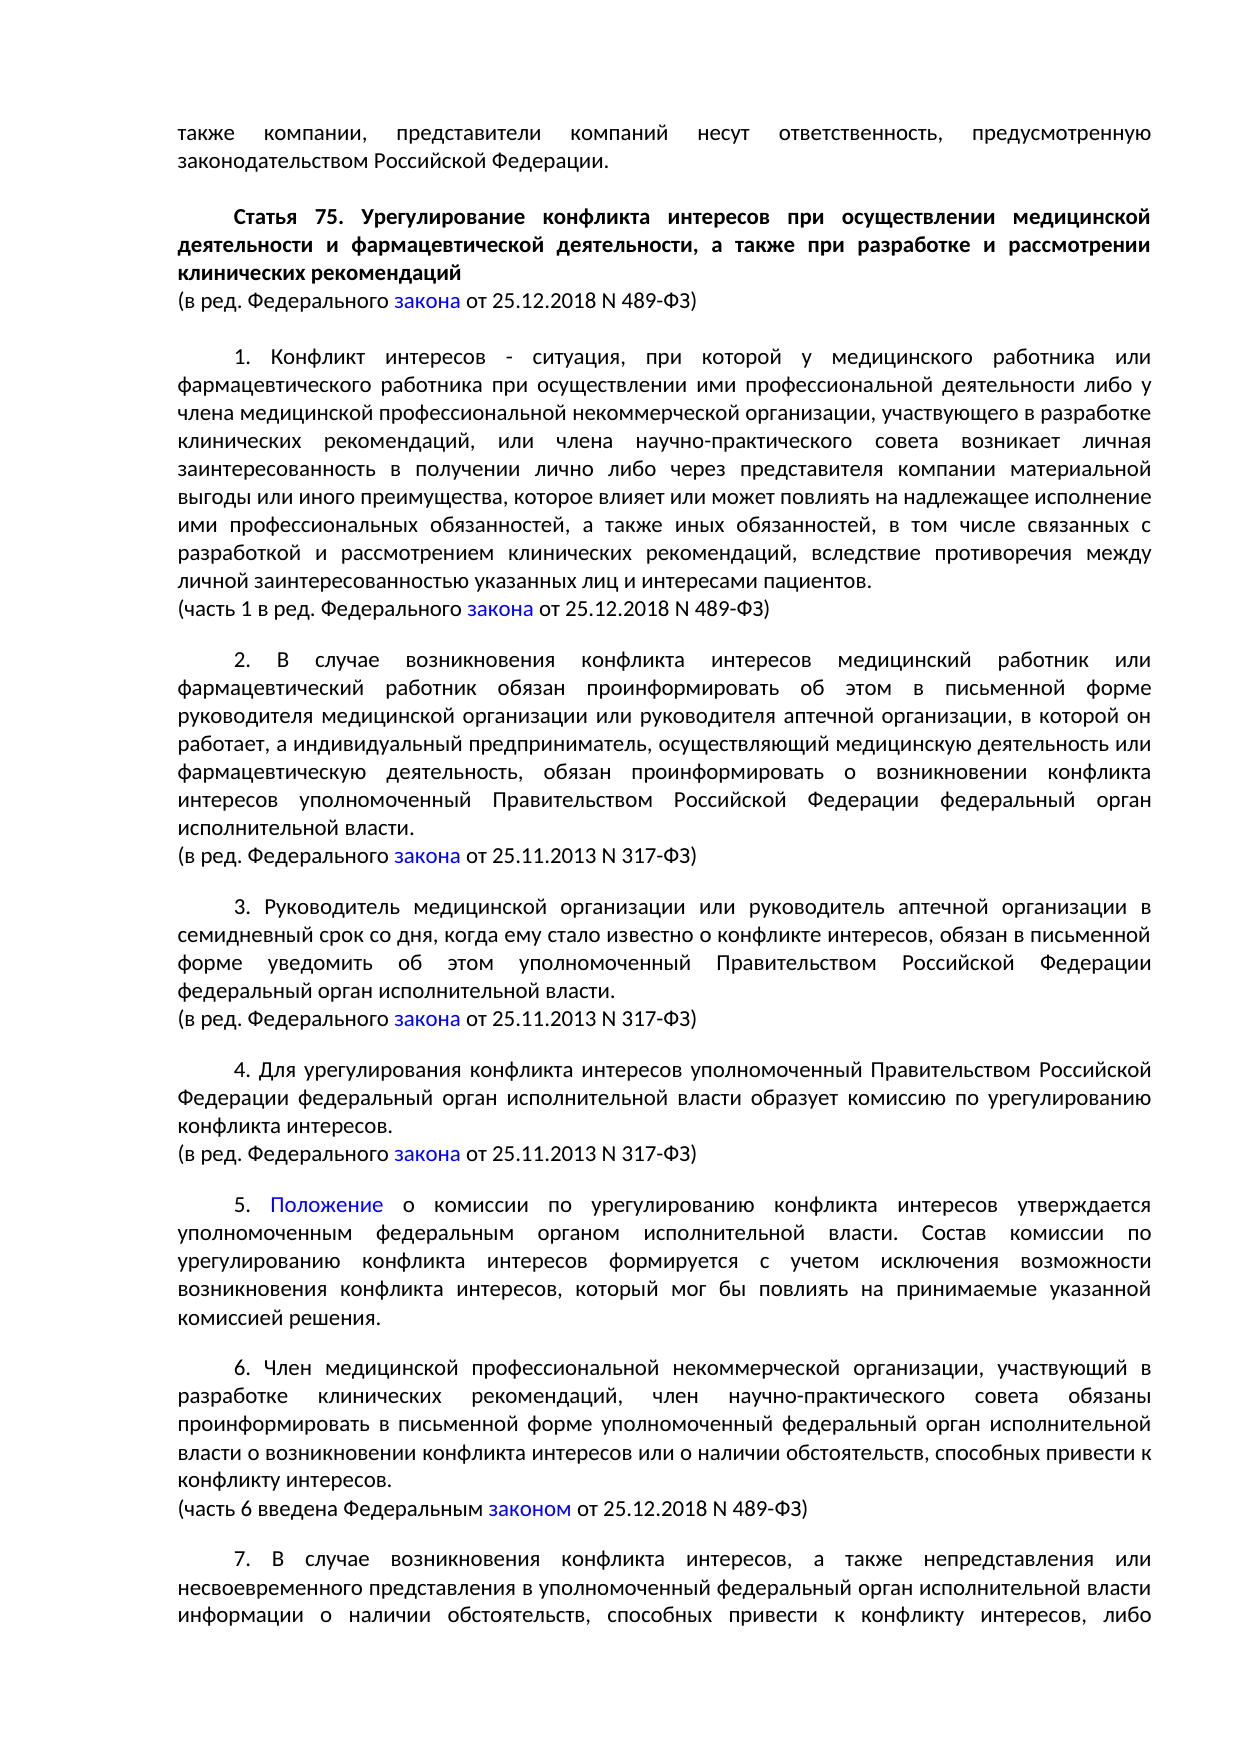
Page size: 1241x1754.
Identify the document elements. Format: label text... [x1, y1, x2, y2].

text 1. Конфликт интересов - ситуация, при которой у медицинского работника или фармацевтического работника при осуществлении ими профессиональной деятельности либо у члена медицинской профессиональной некоммерческой организации, участвующего в разработке клинических рекомендаций, или члена научно-практического совета возникает личная заинтересованность в получении лично либо через представителя компании материальной выгоды или иного преимущества, которое влияет или может повлиять на надлежащее исполнение ими профессиональных обязанностей, а также иных обязанностей, в том числе связанных с разработкой и рассмотрением клинических рекомендаций, вследствие противоречия между личной заинтересованностью указанных лиц и интересами пациентов. [177, 342, 1152, 594]
text 6. Член медицинской профессиональной некоммерческой организации, участвующий в разработке клинических рекомендаций, член научно-практического совета обязаны проинформировать в письменной форме уполномоченный федеральный орган исполнительной власти о возникновении конфликта интересов или о наличии обстоятельств, способных привести к конфликту интересов. [177, 1353, 1152, 1494]
text (часть 6 введена Федеральным законом от 25.12.2018 N 489-ФЗ) [177, 1494, 1152, 1522]
text 4. Для урегулирования конфликта интересов уполномоченный Правительством Российской Федерации федеральный орган исполнительной власти образует комиссию по урегулированию конфликта интересов. [177, 1056, 1152, 1139]
text 5. Положение о комиссии по урегулированию конфликта интересов утверждается уполномоченным федеральным органом исполнительной власти. Состав комиссии по урегулированию конфликта интересов формируется с учетом исключения возможности возникновения конфликта интересов, который мог бы повлиять на принимаемые указанной комиссией решения. [177, 1191, 1152, 1331]
text (в ред. Федерального закона от 25.11.2013 N 317-ФЗ) [177, 842, 1152, 869]
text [177, 118, 1152, 174]
text (в ред. Федерального закона от 25.12.2018 N 489-ФЗ) [177, 286, 1152, 314]
title Статья 75. Урегулирование конфликта интересов при осуществлении медицинской деятельности и фармацевтической деятельности, а также при разработке и рассмотрении клинических рекомендаций [177, 202, 1152, 286]
text (в ред. Федерального закона от 25.11.2013 N 317-ФЗ) [177, 1004, 1152, 1033]
text (в ред. Федерального закона от 25.11.2013 N 317-ФЗ) [177, 1139, 1152, 1168]
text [177, 1544, 1152, 1629]
text (часть 1 в ред. Федерального закона от 25.12.2018 N 489-ФЗ) [177, 594, 1152, 622]
text 2. В случае возникновения конфликта интересов медицинский работник или фармацевтический работник обязан проинформировать об этом в письменной форме руководителя медицинской организации или руководителя аптечной организации, в которой он работает, а индивидуальный предприниматель, осуществляющий медицинскую деятельность или фармацевтическую деятельность, обязан проинформировать о возникновении конфликта интересов уполномоченный Правительством Российской Федерации федеральный орган исполнительной власти. [177, 645, 1152, 842]
text 3. Руководитель медицинской организации или руководитель аптечной организации в семидневный срок со дня, когда ему стало известно о конфликте интересов, обязан в письменной форме уведомить об этом уполномоченный Правительством Российской Федерации федеральный орган исполнительной власти. [177, 892, 1152, 1004]
